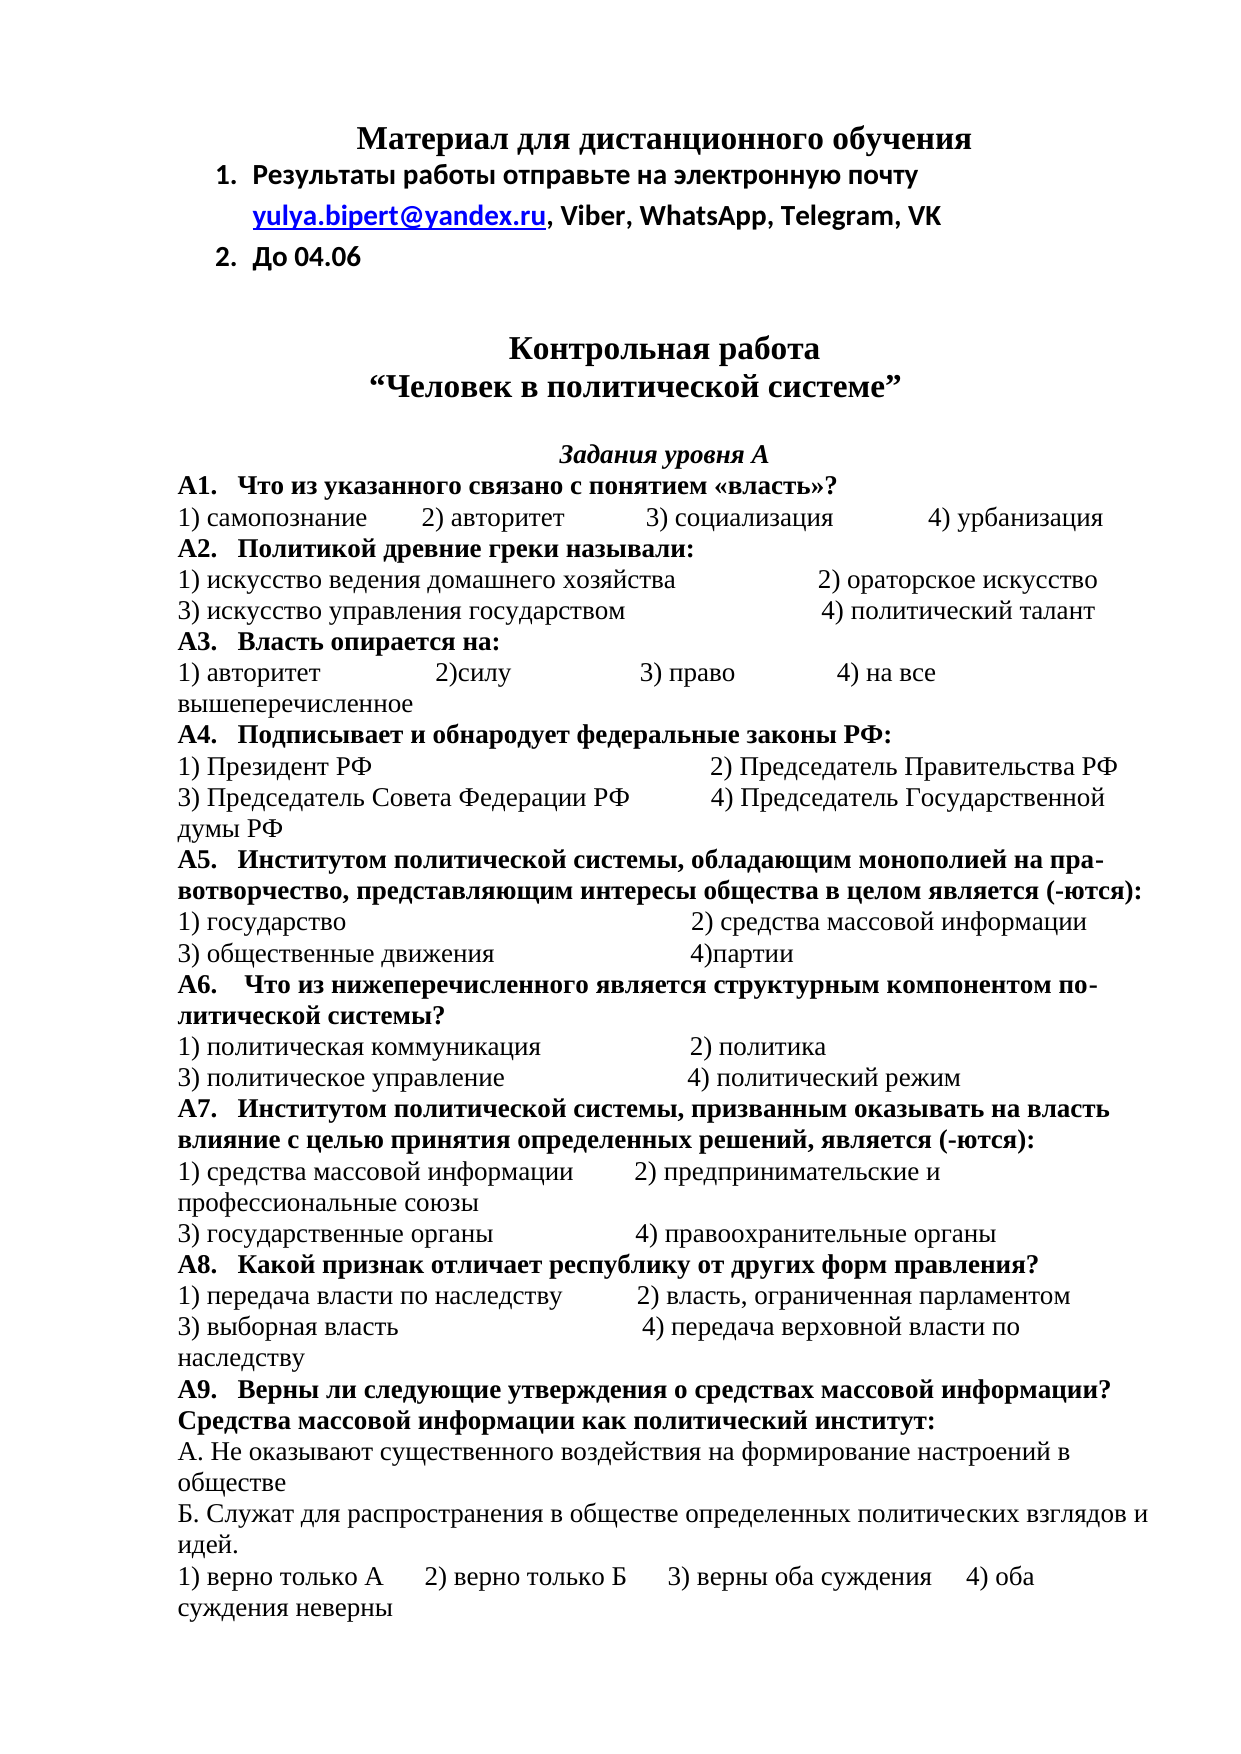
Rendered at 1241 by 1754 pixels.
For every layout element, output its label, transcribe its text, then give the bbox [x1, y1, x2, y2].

text 1) самопознание 2) авторитет 3) социализация 4) урбанизация [177, 501, 1152, 532]
text 3) искусство управления государством 4) политический талант [177, 594, 1152, 625]
text 3) выборная власть 4) передача верховной власти по наследству [177, 1310, 1152, 1373]
list Результаты работы отправьте на электронную почту yulya.bipert@yandex.ru, Viber, WhatsApp, Telegram, VK [215, 156, 1152, 233]
text 1) искусство ведения домашнего хозяйства 2) ораторское искусство [177, 563, 1152, 594]
text А. Не оказывают существенного воздействия на формирование настроений в обществе [177, 1435, 1152, 1497]
text Средства массовой информации как политический институт: [177, 1404, 1152, 1435]
text 3) политическое управление 4) политический режим [177, 1061, 1152, 1092]
text 1) Президент РФ 2) Председатель Правительства РФ [177, 750, 1152, 781]
text А5. Институтом политической системы, обладающим монополией на правотворчество, представляющим интересы общества в целом является (-ются): [177, 843, 1152, 906]
text 1) средства массовой информации 2) предпринимательские и профессиональные союзы [177, 1155, 1152, 1217]
text 3) государственные органы 4) правоохранительные органы [177, 1217, 1152, 1248]
text Б. Служат для распространения в обществе определенных политических взглядов и идей. [177, 1497, 1152, 1559]
text 3) общественные движения 4)партии [177, 937, 1152, 968]
text 1) передача власти по наследству 2) власть, ограниченная парламентом [177, 1279, 1152, 1310]
text 3) Председатель Совета Федерации РФ 4) Председатель Государственной думы РФ [177, 781, 1152, 843]
text А8. Какой признак отличает республику от других форм правления? [177, 1248, 1152, 1279]
text А1. Что из указанного связано с понятием «власть»? [177, 469, 1152, 501]
list До 04.06 [215, 238, 1152, 274]
text А2. Политикой древние греки называли: [177, 532, 1152, 563]
text А6. Что из нижеперечисленного является структурным компонентом политической системы? [177, 968, 1152, 1030]
text 1) государство 2) средства массовой информации [177, 906, 1152, 937]
text Материал для дистанционного обучения [177, 118, 1152, 156]
text Контрольная работа [177, 328, 1152, 366]
text А4. Подписывает и обнародует федеральные законы РФ: [177, 719, 1152, 750]
text А9. Верны ли следующие утверждения о средствах массовой информации? [177, 1373, 1152, 1404]
text “Человек в политической системе” [177, 366, 1152, 405]
text А7. Институтом политической системы, призванным оказывать на власть влияние с целью принятия определенных решений, является (-ются): [177, 1092, 1152, 1155]
text 1) авторитет 2)силу 3) право 4) на все вышеперечисленное [177, 656, 1152, 719]
text A3. Власть опирается на: [177, 625, 1152, 656]
text 1) политическая коммуникация 2) политика [177, 1030, 1152, 1061]
text 1) верно только А 2) верно только Б 3) верны оба суждения 4) оба суждения неверны [177, 1559, 1152, 1622]
text Задания уровня А [177, 438, 1152, 469]
